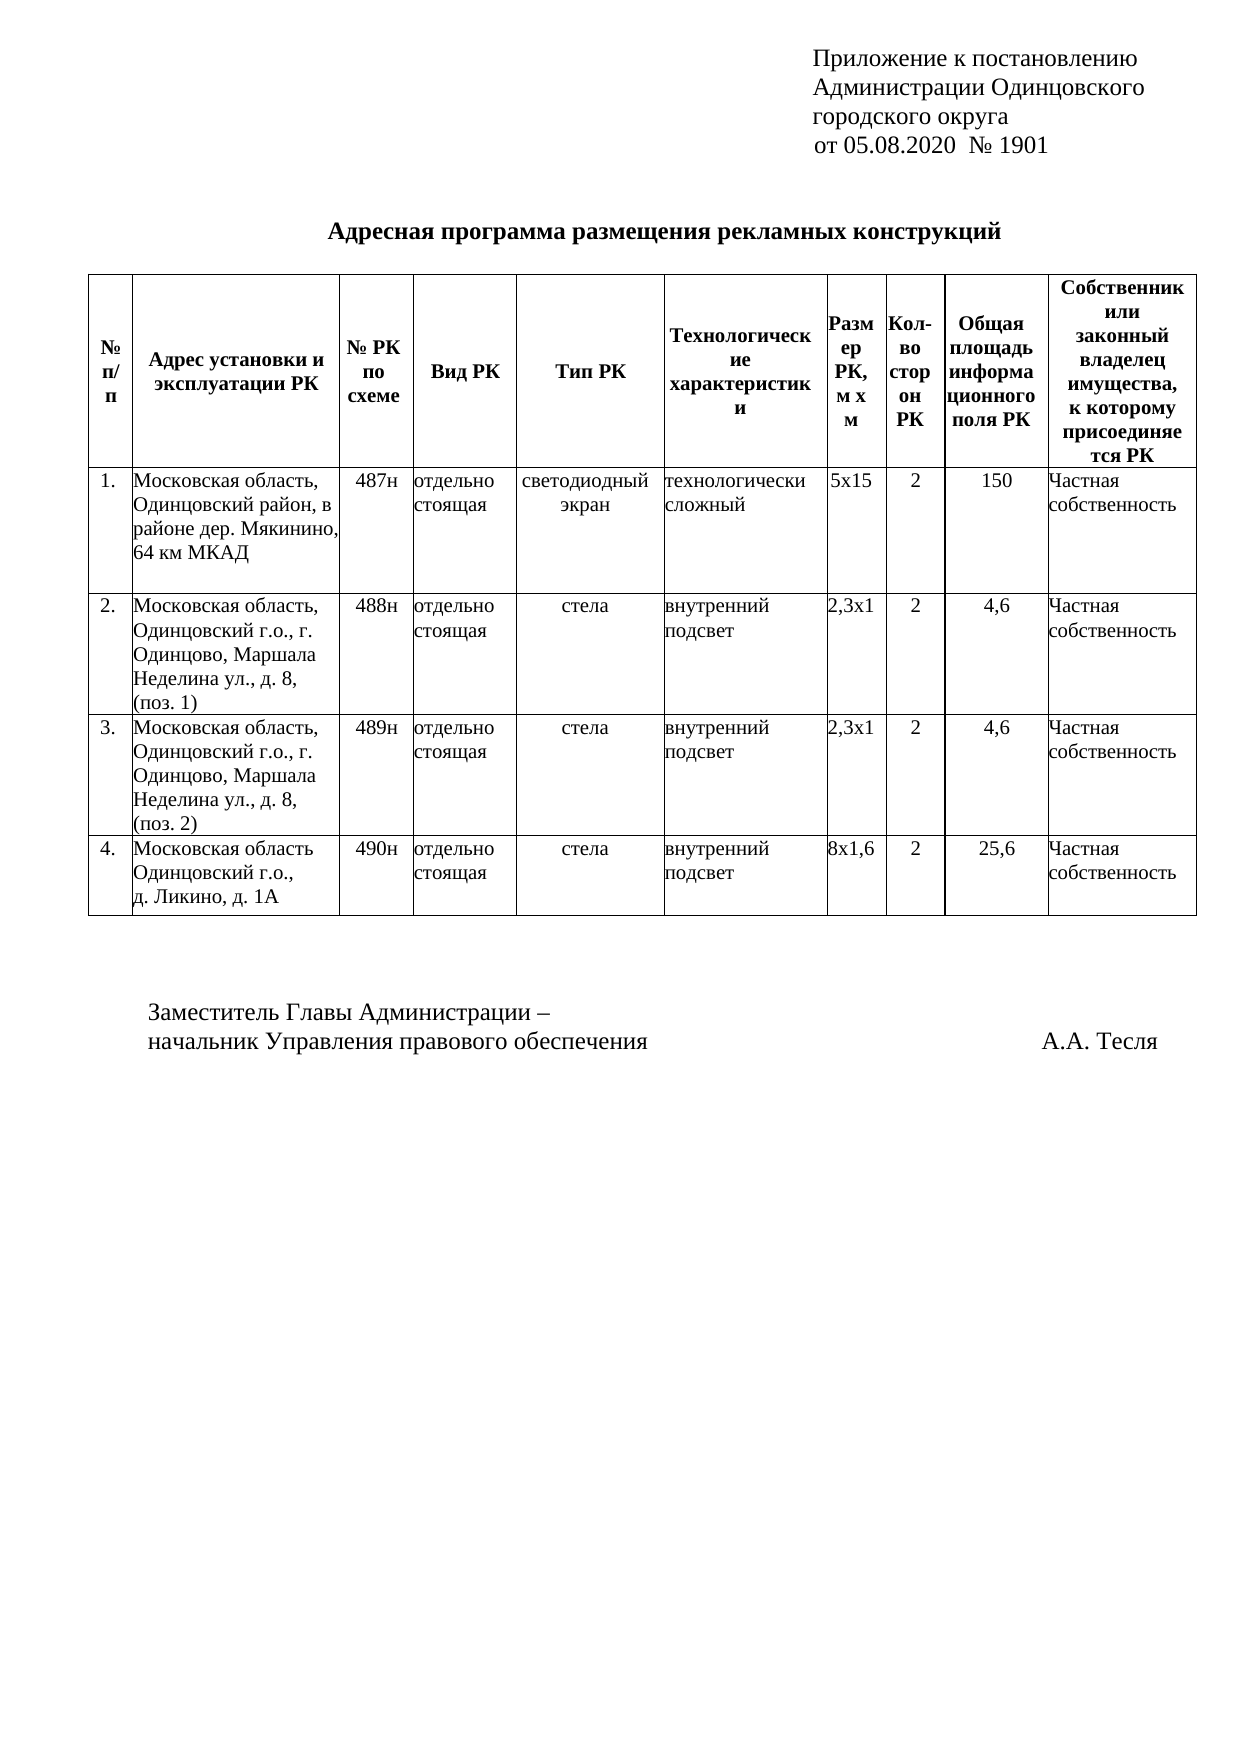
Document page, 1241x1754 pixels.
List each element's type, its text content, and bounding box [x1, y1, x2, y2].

table_cell [89, 594, 132, 714]
table_cell Московская область Одинцовский г.о., д. Ликино, д. 1А [133, 836, 339, 915]
table_cell 2 [887, 594, 944, 714]
table_header Кол-во сторон РК [887, 275, 944, 467]
table_cell Московская область, Одинцовский г.о., г. Одинцово, Маршала Неделина ул., д. 8, (поз. 2) [133, 715, 339, 835]
table_cell 5х15 [828, 468, 886, 592]
table_cell отдельно стоящая [414, 715, 516, 835]
table_cell отдельно стоящая [414, 594, 516, 714]
table_cell 489н [340, 715, 413, 835]
table_cell 2 [887, 468, 944, 592]
table_cell 487н [340, 468, 413, 592]
table_cell [89, 468, 132, 592]
text Заместитель Главы Администрации – [148, 997, 1181, 1026]
table_cell 2 [887, 836, 944, 915]
table_cell светодиодный экран [517, 468, 664, 592]
table_cell внутренний подсвет [665, 594, 827, 714]
table_cell 150 [946, 468, 1048, 592]
text от 05.08.2020 № 1901 [783, 130, 1122, 158]
table_cell внутренний подсвет [665, 836, 827, 915]
table_cell стела [517, 836, 664, 915]
table_cell 4,6 [946, 715, 1048, 835]
text Администрации Одинцовского [783, 72, 1181, 101]
table_cell 25,6 [946, 836, 1048, 915]
text Приложение к постановлению [783, 43, 1181, 72]
table_cell 8х1,6 [828, 836, 886, 915]
table_cell Частная собственность [1049, 594, 1196, 714]
table_cell стела [517, 594, 664, 714]
table_header Общая площадь информационного поля РК [946, 275, 1048, 467]
table_header Технологические характеристики [665, 275, 827, 467]
table_cell отдельно стоящая [414, 836, 516, 915]
table_cell 488н [340, 594, 413, 714]
table_cell 2,3х1 [828, 594, 886, 714]
table_cell Частная собственность [1049, 715, 1196, 835]
text городского округа [783, 101, 1181, 130]
table_header Собственник или законный владелец имущества, к которому присоединяется РК [1049, 275, 1196, 467]
table_cell 4,6 [946, 594, 1048, 714]
table_cell Частная собственность [1049, 836, 1196, 915]
text Адресная программа размещения рекламных конструкций [148, 216, 1181, 245]
table_header Адрес установки и эксплуатации РК [133, 275, 339, 467]
table_header № РК по схеме [340, 275, 413, 467]
table_cell внутренний подсвет [665, 715, 827, 835]
table_header Вид РК [414, 275, 516, 467]
text начальник Управления правового обеспечения А.А. Тесля [148, 1026, 1181, 1055]
table_cell Частная собственность [1049, 468, 1196, 592]
table_cell технологически сложный [665, 468, 827, 592]
table_cell отдельно стоящая [414, 468, 516, 592]
table_cell 2 [887, 715, 944, 835]
table_header № п/п [89, 275, 132, 467]
table_cell Московская область, Одинцовский район, в районе дер. Мякинино, 64 км МКАД [133, 468, 339, 592]
table_header Размер РК, м х м [828, 275, 886, 467]
table_cell стела [517, 715, 664, 835]
table_cell [89, 715, 132, 835]
table_cell Московская область, Одинцовский г.о., г. Одинцово, Маршала Неделина ул., д. 8, (поз. 1) [133, 594, 339, 714]
table_cell 490н [340, 836, 413, 915]
table_cell 2,3х1 [828, 715, 886, 835]
table_cell [89, 836, 132, 915]
table_header Тип РК [517, 275, 664, 467]
